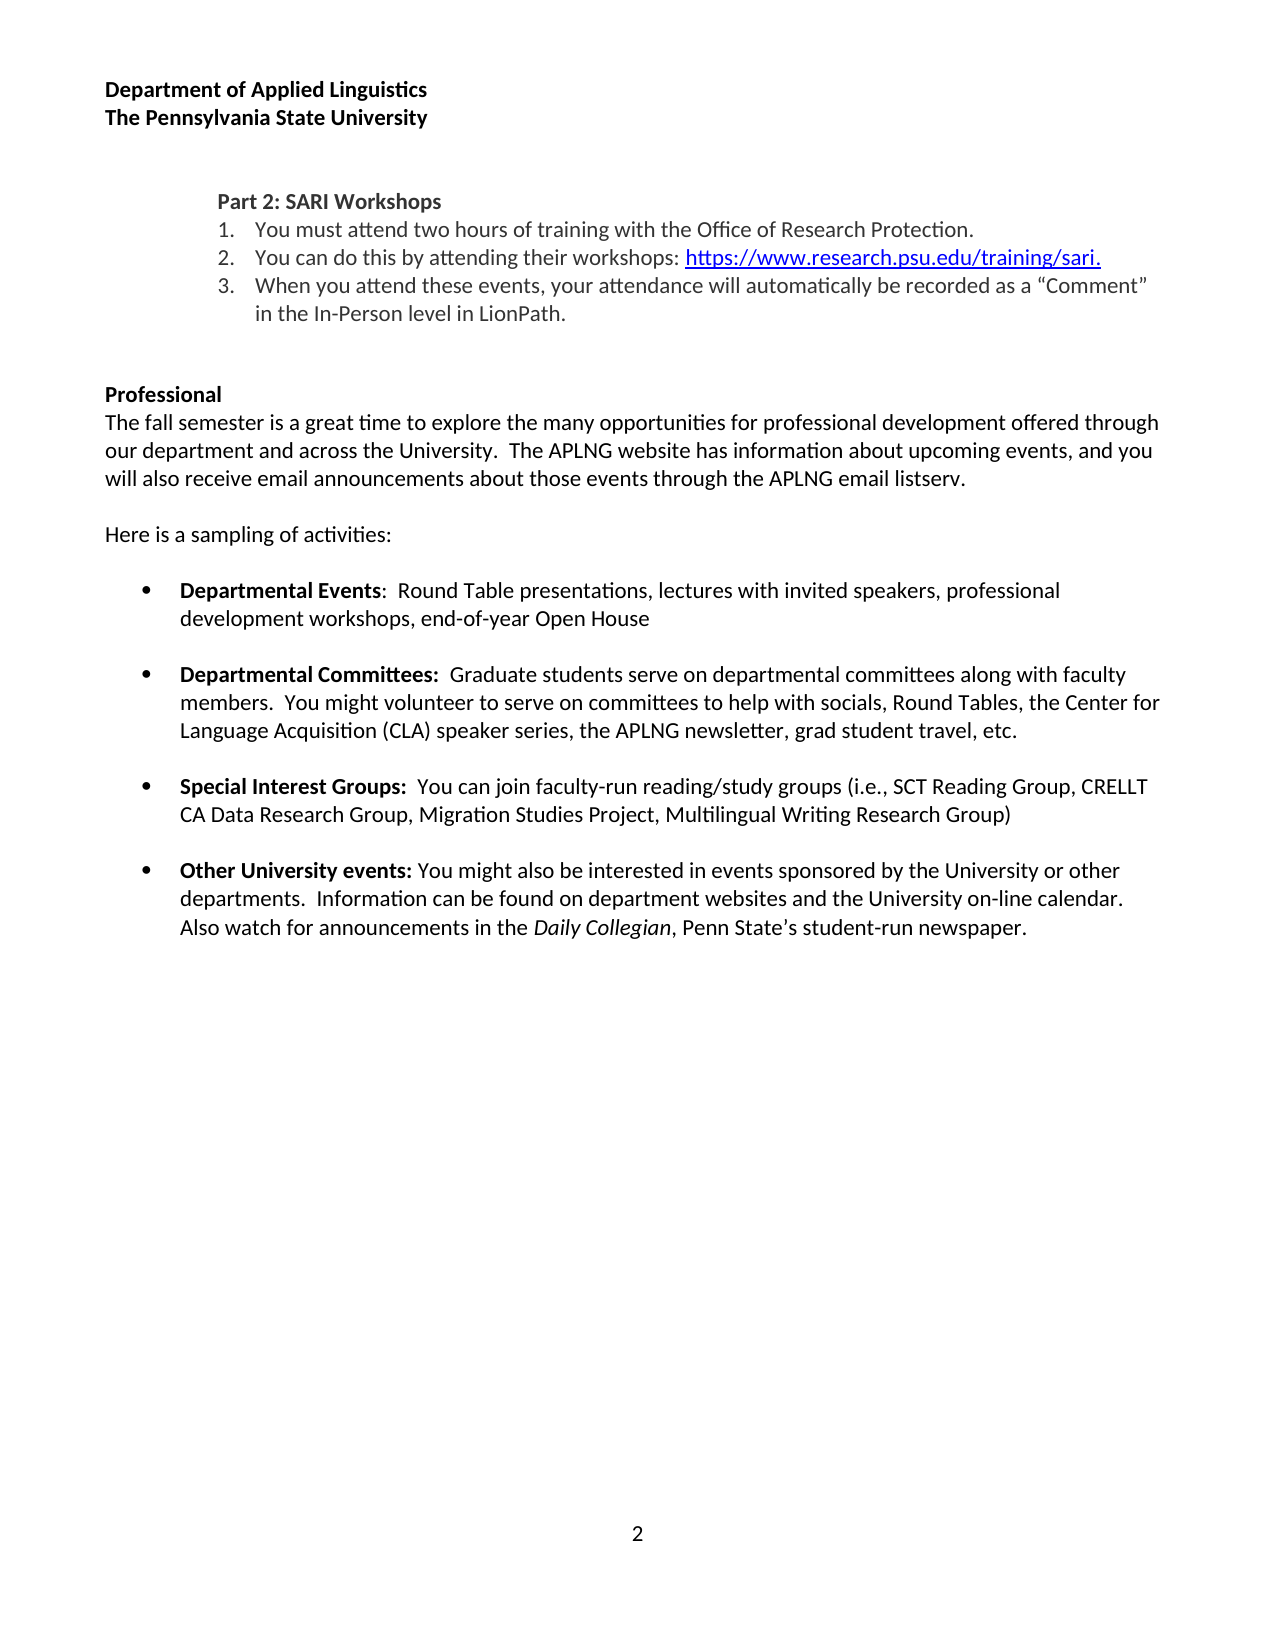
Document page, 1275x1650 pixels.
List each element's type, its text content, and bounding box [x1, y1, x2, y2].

list When you attend these events, your attendance will automatically be recorded as a “Comment” in the In-Person level in LionPath. [217, 271, 1170, 327]
text The fall semester is a great time to explore the many opportunities for professional development offered through our department and across the University. The APLNG website has information about upcoming events, and you will also receive email announcements about those events through the APLNG email listserv. [105, 408, 1170, 492]
list Special Interest Groups: You can join faculty-run reading/study groups (i.e., SCT Reading Group, CRELLT CA Data Research Group, Migration Studies Project, Multilingual Writing Research Group) [142, 772, 1170, 828]
list Other University events: You might also be interested in events sponsored by the University or other departments. Information can be found on department websites and the University on-line calendar. Also watch for announcements in the Daily Collegian, Penn State’s student-run newspaper. [142, 857, 1170, 941]
text Professional [105, 380, 1170, 408]
list Departmental Events: Round Table presentations, lectures with invited speakers, professional development workshops, end-of-year Open House [142, 576, 1170, 632]
text Here is a sampling of activities: [105, 520, 1170, 548]
text Part 2: SARI Workshops [180, 187, 1170, 215]
list You can do this by attending their workshops: https://www.research.psu.edu/training/sari. [217, 243, 1170, 271]
list You must attend two hours of training with the Office of Research Protection. [217, 215, 1170, 243]
list Departmental Committees: Graduate students serve on departmental committees along with faculty members. You might volunteer to serve on committees to help with socials, Round Tables, the Center for Language Acquisition (CLA) speaker series, the APLNG newsletter, grad student travel, etc. [142, 660, 1170, 744]
